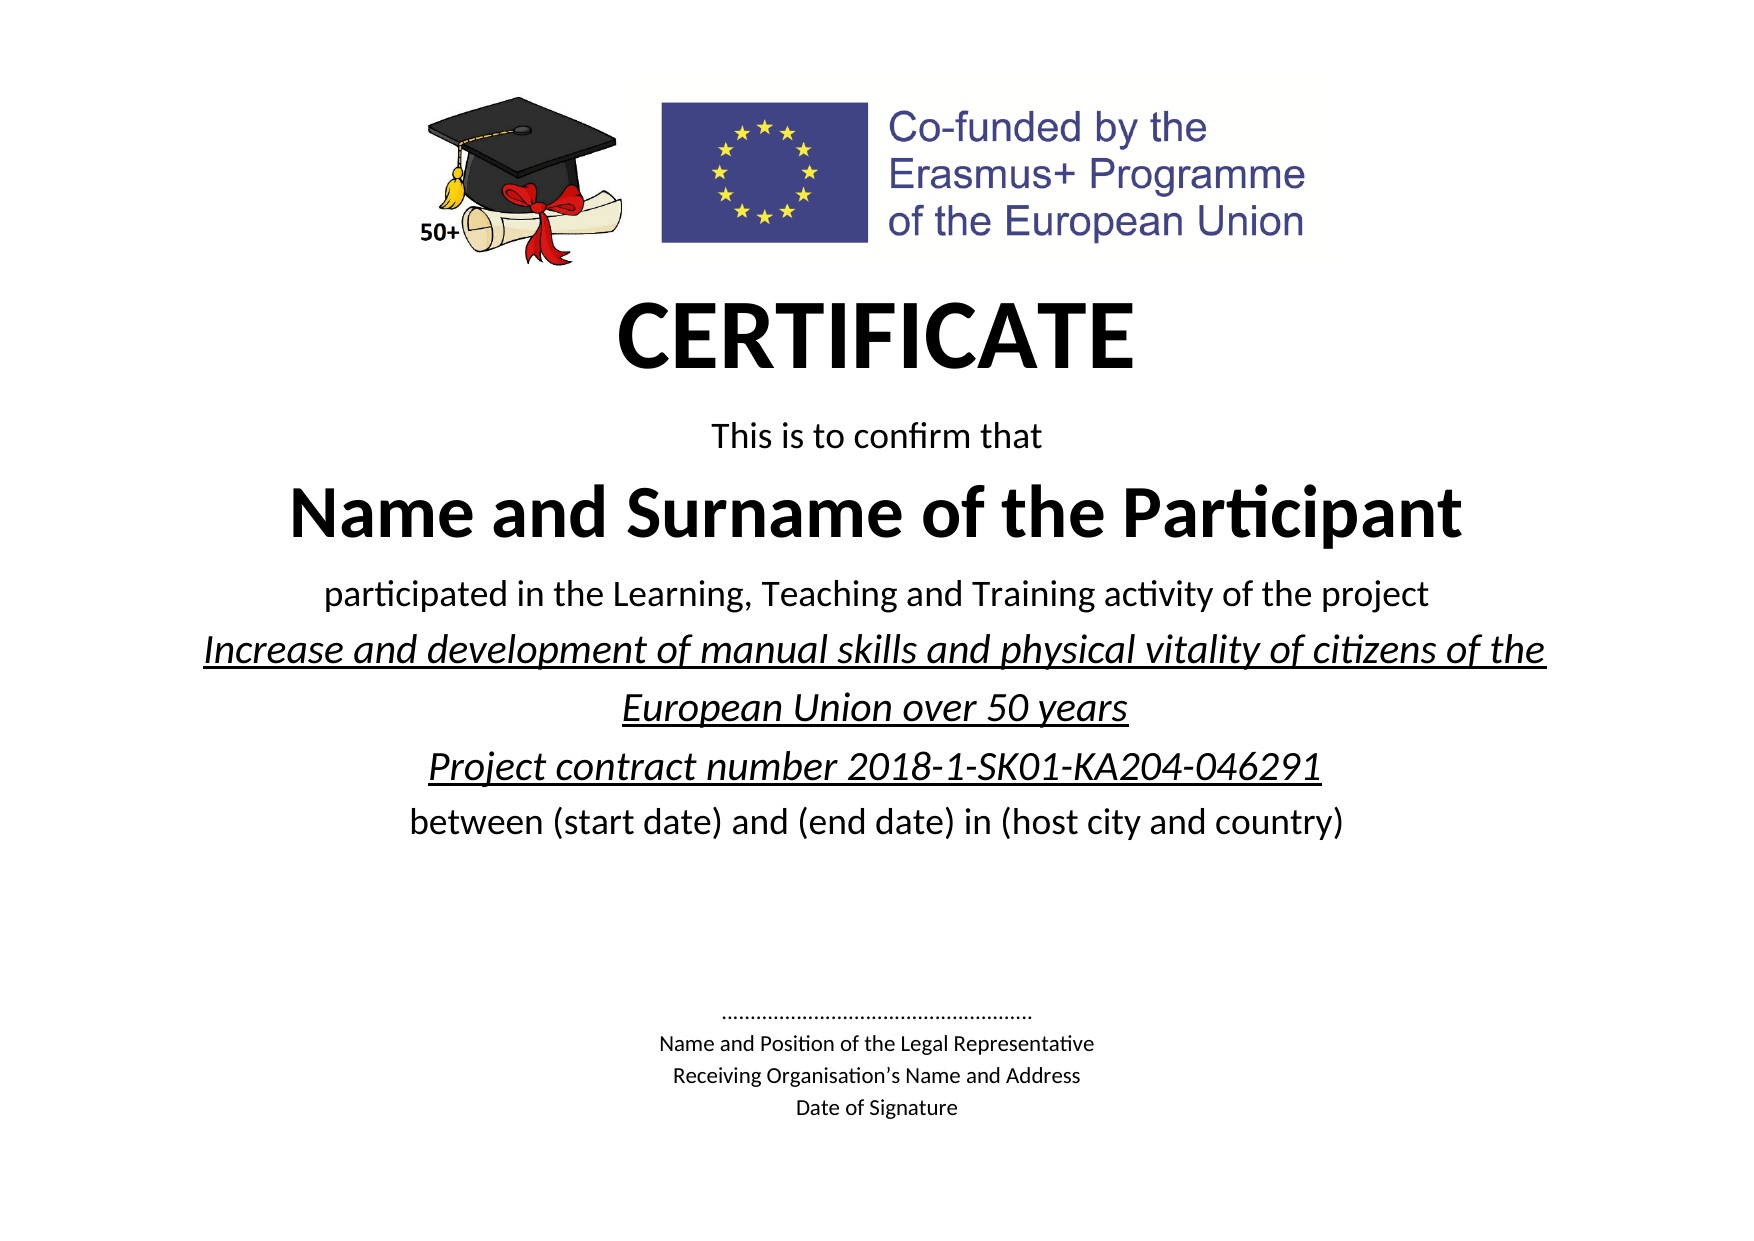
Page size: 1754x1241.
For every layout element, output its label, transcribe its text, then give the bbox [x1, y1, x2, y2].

text Name and Surname of the Participant [148, 465, 1606, 556]
text Receiving Organisation’s Name and Address [148, 1061, 1606, 1089]
text participated in the Learning, Teaching and Training activity of the project [148, 570, 1606, 616]
text between (start date) and (end date) in (host city and country) [148, 798, 1606, 844]
text ...................................................... [148, 997, 1606, 1025]
text This is to confirm that [148, 412, 1606, 458]
picture [417, 73, 1337, 268]
text CERTIFICATE [148, 272, 1606, 394]
text Name and Position of the Legal Representative [148, 1029, 1606, 1057]
text Date of Signature [148, 1093, 1606, 1122]
text Increase and development of manual skills and physical vitality of citizens of the European Union over 50 years [148, 623, 1606, 732]
text Project contract number 2018-1-SK01-KA204-046291 [148, 739, 1606, 790]
